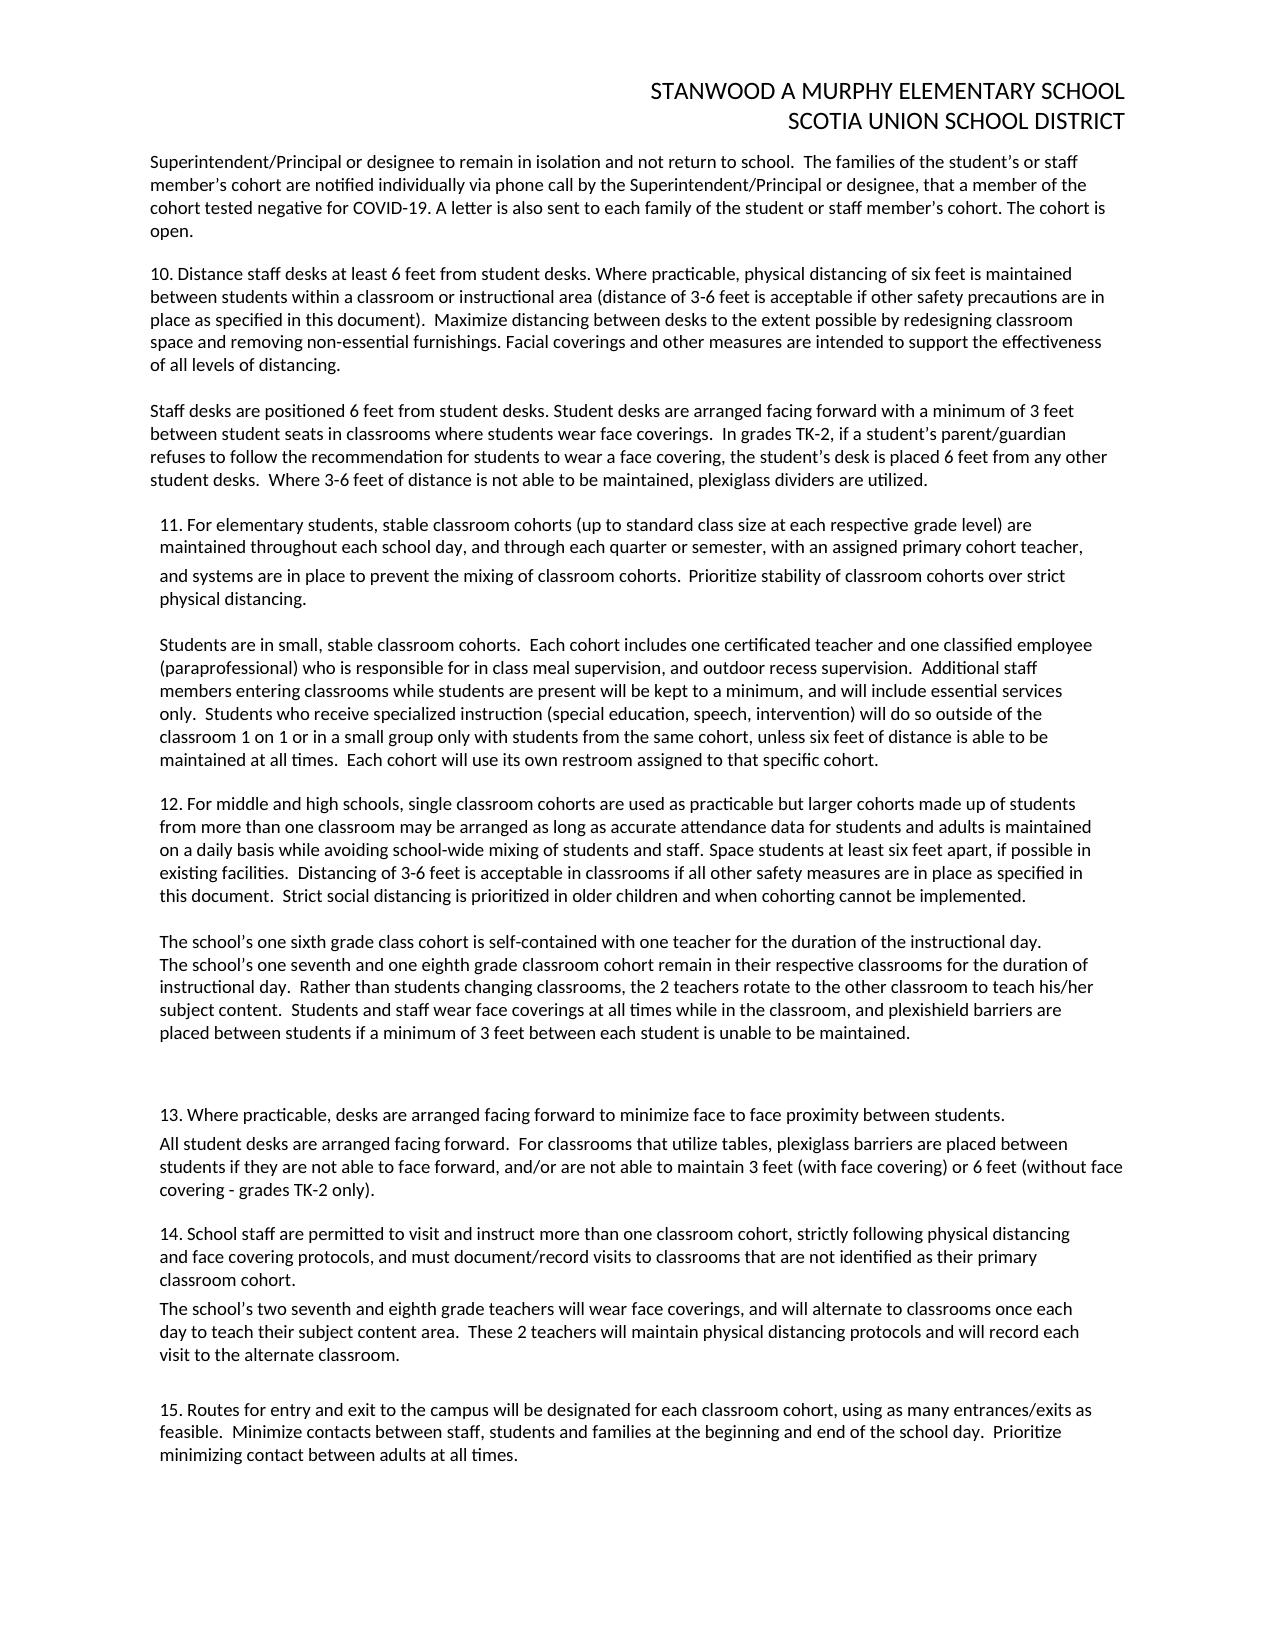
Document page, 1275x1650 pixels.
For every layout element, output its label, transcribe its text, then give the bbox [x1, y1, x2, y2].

text 10. Distance staff desks at least 6 feet from student desks. Where practicable, physical distancing of six feet is maintained between students within a classroom or instructional area (distance of 3-6 feet is acceptable if other safety precautions are in place as specified in this document). Maximize distancing between desks to the extent possible by redesigning classroom space and removing non-essential furnishings. Facial coverings and other measures are intended to support the effectiveness of all levels of distancing. [150, 262, 1110, 377]
text The school’s one sixth grade class cohort is self-contained with one teacher for the duration of the instructional day. [159, 930, 1114, 953]
text All student desks are arranged facing forward. For classrooms that utilize tables, plexiglass barriers are placed between students if they are not able to face forward, and/or are not able to maintain 3 feet (with face covering) or 6 feet (without face covering - grades TK-2 only). [159, 1132, 1125, 1201]
text The school’s two seventh and eighth grade teachers will wear face coverings, and will alternate to classrooms once each day to teach their subject content area. These 2 teachers will maintain physical distancing protocols and will record each visit to the alternate classroom. [159, 1297, 1102, 1366]
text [150, 150, 1125, 242]
text Students are in small, stable classroom cohorts. Each cohort includes one certificated teacher and one classified employee (paraprofessional) who is responsible for in class meal supervision, and outdoor recess supervision. Additional staff members entering classrooms while students are present will be kept to a minimum, and will include essential services only. Students who receive specialized instruction (special education, speech, intervention) will do so outside of the classroom 1 on 1 or in a small group only with students from the same cohort, unless six feet of distance is able to be maintained at all times. Each cohort will use its own restroom assigned to that specific cohort. [159, 633, 1098, 771]
text 15. Routes for entry and exit to the campus will be designated for each classroom cohort, using as many entrances/exits as feasible. Minimize contacts between staff, students and families at the beginning and end of the school day. Prioritize minimizing contact between adults at all times. [159, 1398, 1104, 1466]
text 14. School staff are permitted to visit and instruct more than one classroom cohort, strictly following physical distancing and face covering protocols, and must document/record visits to classrooms that are not identified as their primary classroom cohort. [159, 1222, 1102, 1291]
text 12. For middle and high schools, single classroom cohorts are used as practicable but larger cohorts made up of students from more than one classroom may be arranged as long as accurate attendance data for students and adults is maintained on a daily basis while avoiding school-wide mixing of students and staff. Space students at least six feet apart, if possible in existing facilities. Distancing of 3-6 feet is acceptable in classrooms if all other safety measures are in place as specified in this document. Strict social distancing is prioritized in older children and when cohorting cannot be implemented. [159, 792, 1114, 907]
text 13. Where practicable, desks are arranged facing forward to minimize face to face proximity between students. [159, 1103, 1125, 1126]
text The school’s one seventh and one eighth grade classroom cohort remain in their respective classrooms for the duration of instructional day. Rather than students changing classrooms, the 2 teachers rotate to the other classroom to teach his/her subject content. Students and staff wear face coverings at all times while in the classroom, and plexishield barriers are placed between students if a minimum of 3 feet between each student is unable to be maintained. [159, 953, 1114, 1044]
text 11. For elementary students, stable classroom cohorts (up to standard class size at each respective grade level) are maintained throughout each school day, and through each quarter or semester, with an assigned primary cohort teacher, and systems are in place to prevent the mixing of classroom cohorts. Prioritize stability of classroom cohorts over strict physical distancing. [159, 513, 1098, 610]
text Staff desks are positioned 6 feet from student desks. Student desks are arranged facing forward with a minimum of 3 feet between student seats in classrooms where students wear face coverings. In grades TK-2, if a student’s parent/guardian refuses to follow the recommendation for students to wear a face covering, the student’s desk is placed 6 feet from any other student desks. Where 3-6 feet of distance is not able to be maintained, plexiglass dividers are utilized. [150, 399, 1110, 491]
